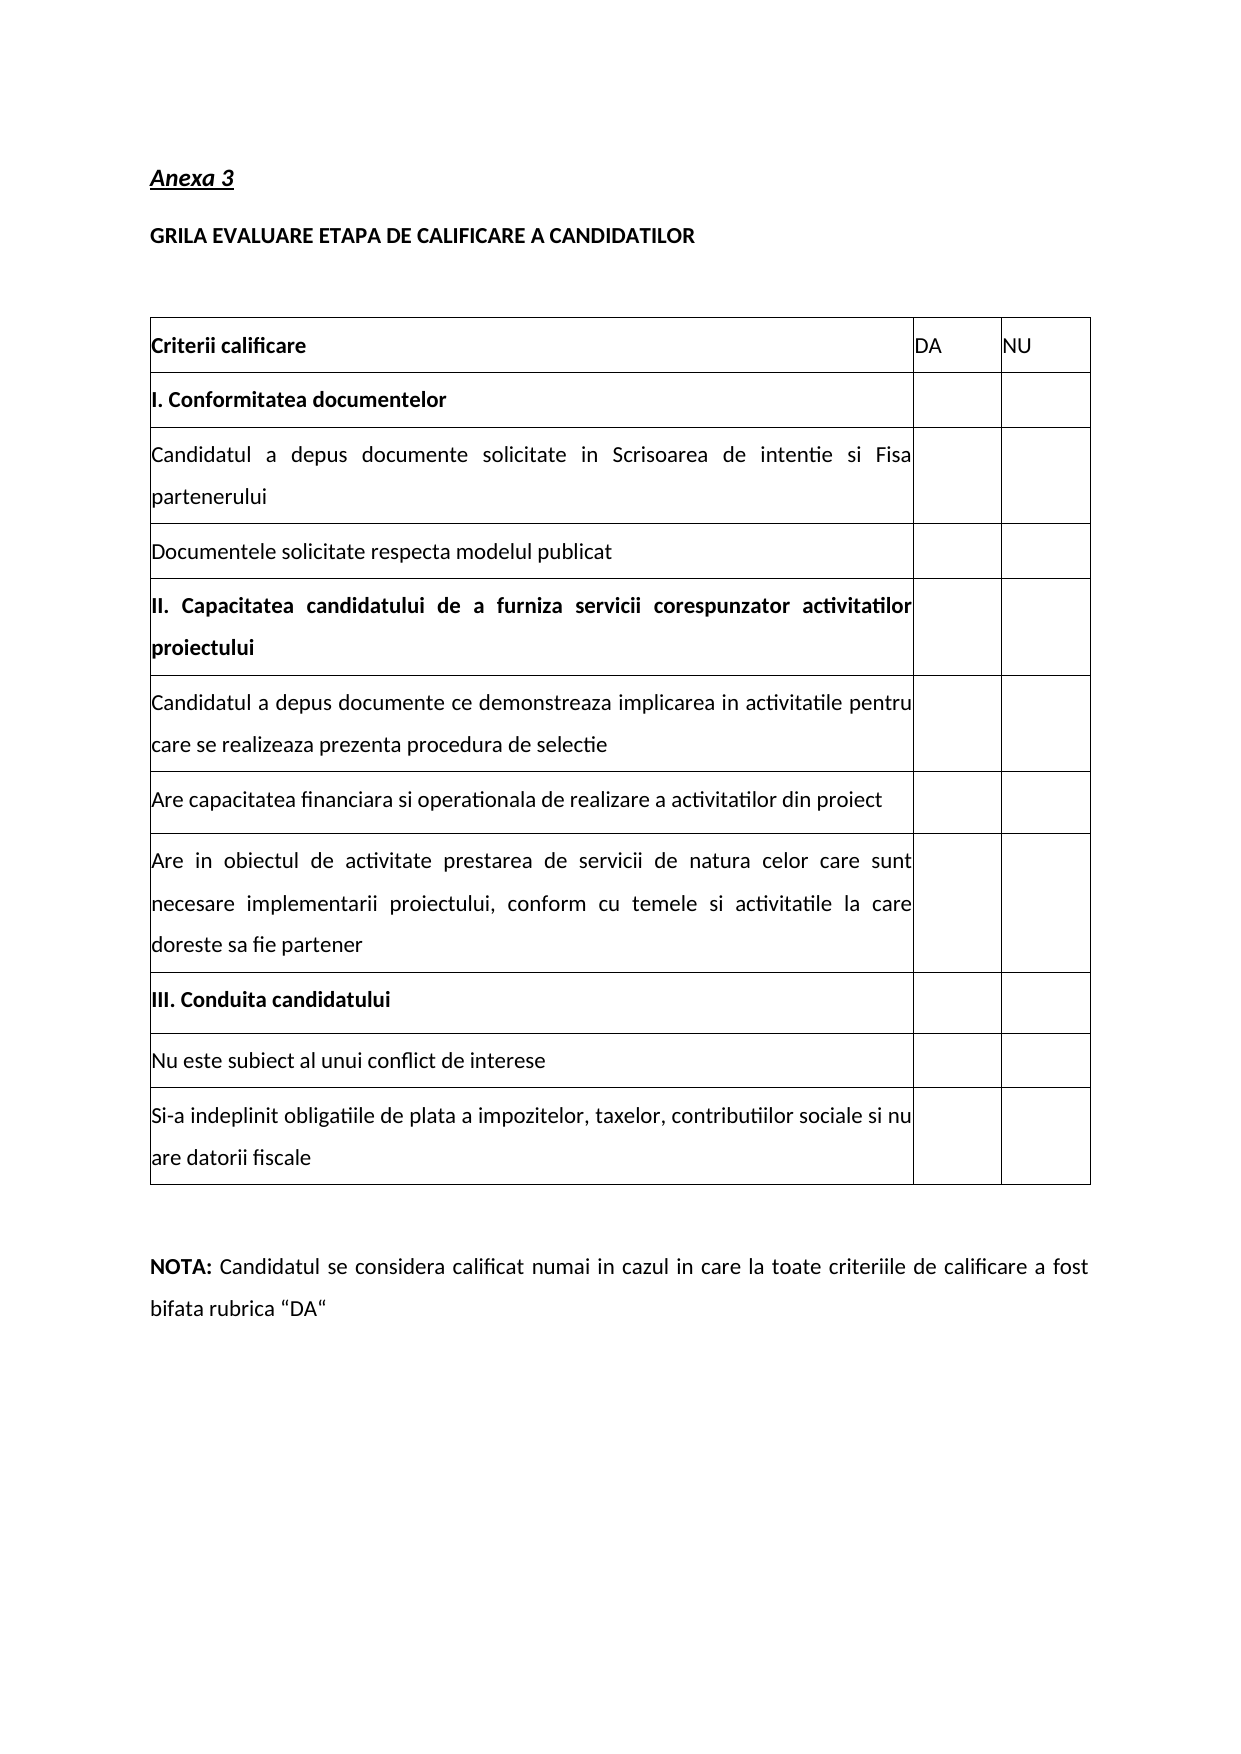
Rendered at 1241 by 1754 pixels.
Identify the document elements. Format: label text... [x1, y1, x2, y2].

table_cell [1002, 973, 1090, 1032]
table_cell [1002, 428, 1090, 523]
text NOTA: Candidatul se considera calificat numai in cazul in care la toate criteriile de calificare a fost bifata rubrica “DA“ [150, 1252, 1090, 1322]
table_cell [914, 524, 1001, 578]
table_cell [914, 1088, 1001, 1184]
table_cell [1002, 834, 1090, 972]
table_cell Documentele solicitate respecta modelul publicat [151, 524, 913, 578]
table_cell [1002, 676, 1090, 771]
table_cell [914, 428, 1001, 523]
table_cell I. Conformitatea documentelor [151, 373, 913, 427]
table_cell [914, 373, 1001, 427]
table_cell [1002, 772, 1090, 833]
table_cell [914, 1034, 1001, 1087]
table_cell II. Capacitatea candidatului de a furniza servicii corespunzator activitatilor proiectului [151, 579, 913, 674]
table_cell Candidatul a depus documente ce demonstreaza implicarea in activitatile pentru care se realizeaza prezenta procedura de selectie [151, 676, 913, 771]
table_cell [1002, 1088, 1090, 1184]
table_cell [1002, 373, 1090, 427]
table_cell Nu este subiect al unui conflict de interese [151, 1034, 913, 1087]
table_cell III. Conduita candidatului [151, 973, 913, 1032]
table_cell Are capacitatea financiara si operationala de realizare a activitatilor din proiect [151, 772, 913, 833]
table_cell [914, 772, 1001, 833]
table_cell [914, 579, 1001, 674]
text GRILA EVALUARE ETAPA DE CALIFICARE A CANDIDATILOR [150, 221, 1090, 249]
subtitle Anexa 3 [150, 162, 1090, 193]
table_cell [1002, 524, 1090, 578]
table_cell [914, 834, 1001, 972]
table_cell Are in obiectul de activitate prestarea de servicii de natura celor care sunt necesare implementarii proiectului, conform cu temele si activitatile la care doreste sa fie partener [151, 834, 913, 972]
table_header NU [1002, 318, 1090, 372]
table_cell Candidatul a depus documente solicitate in Scrisoarea de intentie si Fisa partenerului [151, 428, 913, 523]
table_cell [914, 676, 1001, 771]
table_header Criterii calificare [151, 318, 913, 372]
table_header DA [914, 318, 1001, 372]
table_cell [914, 973, 1001, 1032]
table_cell [1002, 579, 1090, 674]
table_cell Si-a indeplinit obligatiile de plata a impozitelor, taxelor, contributiilor sociale si nu are datorii fiscale [151, 1088, 913, 1184]
table_cell [1002, 1034, 1090, 1087]
